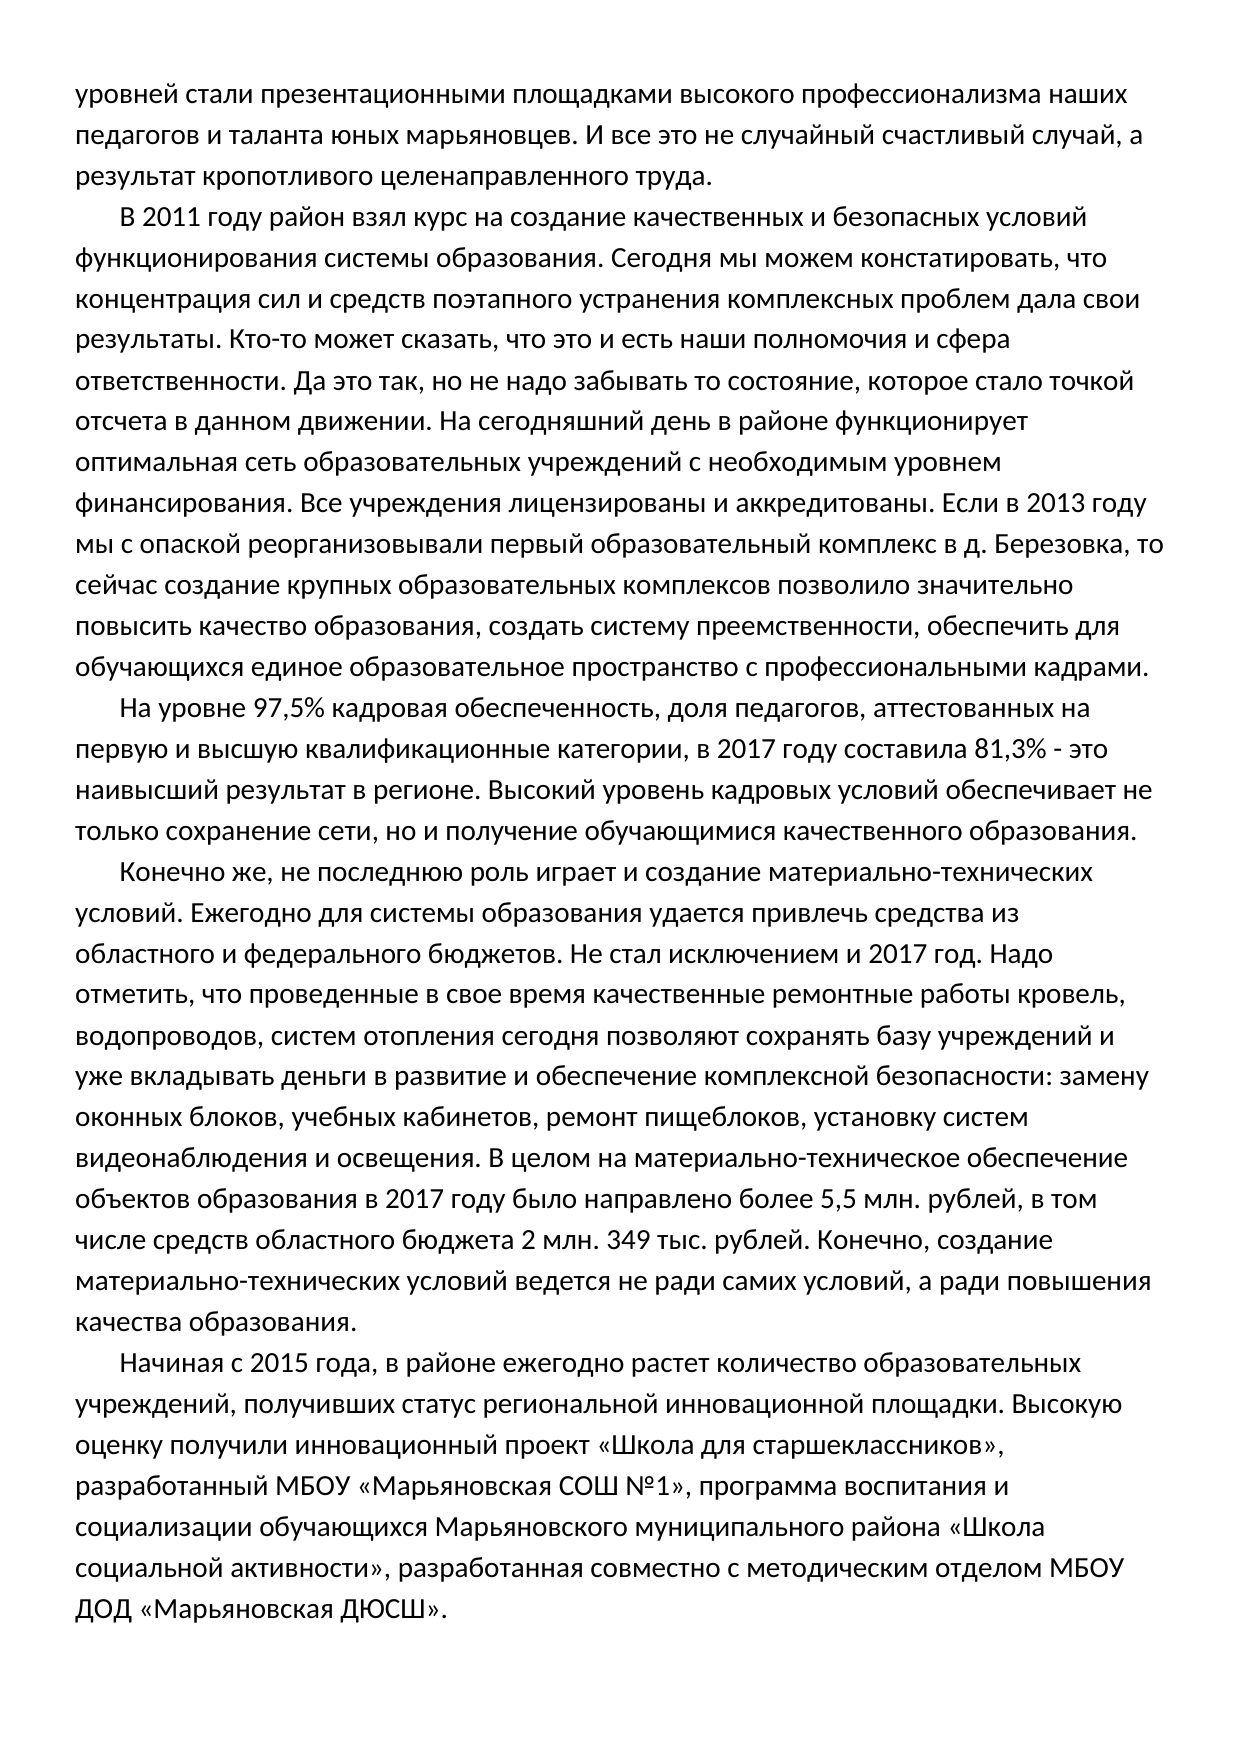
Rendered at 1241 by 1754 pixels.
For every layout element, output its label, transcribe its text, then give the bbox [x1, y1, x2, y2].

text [75, 75, 1165, 192]
text В 2011 году район взял курс на создание качественных и безопасных условий функционирования системы образования. Сегодня мы можем констатировать, что концентрация сил и средств поэтапного устранения комплексных проблем дала свои результаты. Кто-то может сказать, что это и есть наши полномочия и сфера ответственности. Да это так, но не надо забывать то состояние, которое стало точкой отсчета в данном движении. На сегодняшний день в районе функционирует оптимальная сеть образовательных учреждений с необходимым уровнем финансирования. Все учреждения лицензированы и аккредитованы. Если в 2013 году мы с опаской реорганизовывали первый образовательный комплекс в д. Березовка, то сейчас создание крупных образовательных комплексов позволило значительно повысить качество образования, создать систему преемственности, обеспечить для обучающихся единое образовательное пространство с профессиональными кадрами. [75, 198, 1165, 684]
text Начиная с 2015 года, в районе ежегодно растет количество образовательных учреждений, получивших статус региональной инновационной площадки. Высокую оценку получили инновационный проект «Школа для старшеклассников», разработанный МБОУ «Марьяновская СОШ №1», программа воспитания и социализации обучающихся Марьяновского муниципального района «Школа социальной активности», разработанная совместно с методическим отделом МБОУ ДОД «Марьяновская ДЮСШ». [75, 1344, 1165, 1625]
text На уровне 97,5% кадровая обеспеченность, доля педагогов, аттестованных на первую и высшую квалификационные категории, в 2017 году составила 81,3% - это наивысший результат в регионе. Высокий уровень кадровых условий обеспечивает не только сохранение сети, но и получение обучающимися качественного образования. [75, 689, 1165, 847]
text Конечно же, не последнюю роль играет и создание материально-технических условий. Ежегодно для системы образования удается привлечь средства из областного и федерального бюджетов. Не стал исключением и 2017 год. Надо отметить, что проведенные в свое время качественные ремонтные работы кровель, водопроводов, систем отопления сегодня позволяют сохранять базу учреждений и уже вкладывать деньги в развитие и обеспечение комплексной безопасности: замену оконных блоков, учебных кабинетов, ремонт пищеблоков, установку систем видеонаблюдения и освещения. В целом на материально-техническое обеспечение объектов образования в 2017 году было направлено более 5,5 млн. рублей, в том числе средств областного бюджета 2 млн. 349 тыс. рублей. Конечно, создание материально-технических условий ведется не ради самих условий, а ради повышения качества образования. [75, 853, 1165, 1339]
